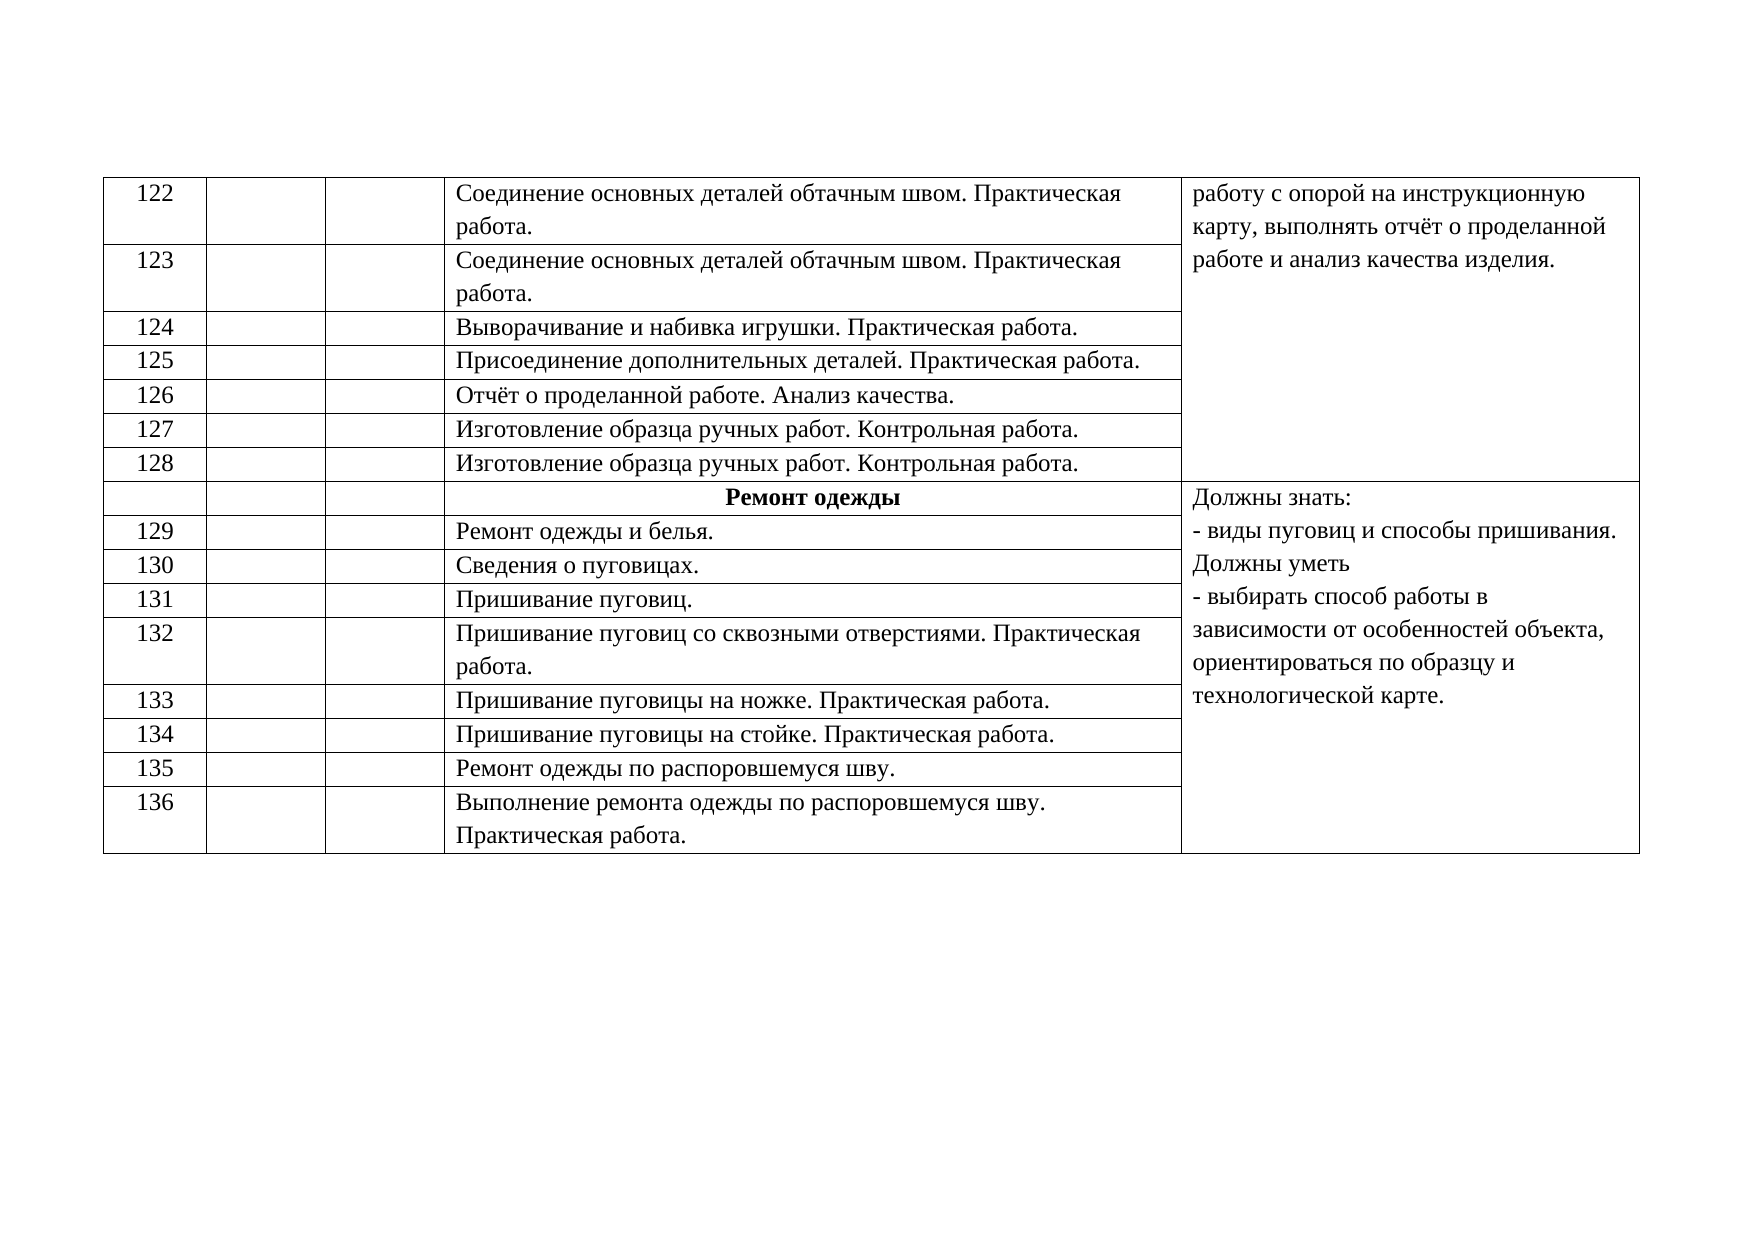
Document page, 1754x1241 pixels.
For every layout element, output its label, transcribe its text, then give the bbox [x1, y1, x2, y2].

table_cell [326, 516, 444, 549]
table_cell Пришивание пуговиц. [445, 584, 1181, 617]
table_cell Должны знать: - виды пуговиц и способы пришивания. Должны уметь - выбирать способ работы в зависимости от особенностей объекта, ориентироваться по образцу и технологической карте. [1182, 482, 1639, 853]
table_cell 128 [104, 448, 206, 481]
table_cell 134 [104, 719, 206, 752]
table_cell Ремонт одежды и белья. [445, 516, 1181, 549]
table_cell [207, 516, 325, 549]
table_cell 123 [104, 245, 206, 311]
table_cell Сведения о пуговицах. [445, 550, 1181, 583]
table_cell Пришивание пуговицы на стойке. Практическая работа. [445, 719, 1181, 752]
table_cell [207, 346, 325, 379]
table_cell Ремонт одежды по распоровшемуся шву. [445, 753, 1181, 786]
table_cell Изготовление образца ручных работ. Контрольная работа. [445, 448, 1181, 481]
table_cell Присоединение дополнительных деталей. Практическая работа. [445, 346, 1181, 379]
table_cell Отчёт о проделанной работе. Анализ качества. [445, 380, 1181, 413]
table_cell [326, 482, 444, 515]
table_cell [326, 550, 444, 583]
table_cell [207, 178, 325, 244]
table_cell [207, 787, 325, 853]
table_cell Соединение основных деталей обтачным швом. Практическая работа. [445, 178, 1181, 244]
table_cell [207, 618, 325, 684]
table_cell [207, 312, 325, 344]
table_cell 125 [104, 346, 206, 379]
table_cell Выворачивание и набивка игрушки. Практическая работа. [445, 312, 1181, 344]
table_cell 126 [104, 380, 206, 413]
table_cell 131 [104, 584, 206, 617]
table_cell [326, 584, 444, 617]
table_cell [207, 245, 325, 311]
table_cell [207, 753, 325, 786]
table_cell Изготовление образца ручных работ. Контрольная работа. [445, 414, 1181, 447]
table_cell [326, 178, 444, 244]
table_cell 124 [104, 312, 206, 344]
table_cell [326, 346, 444, 379]
table_cell [207, 482, 325, 515]
table_cell [326, 312, 444, 344]
table_cell [207, 380, 325, 413]
table_cell [207, 550, 325, 583]
table_cell Соединение основных деталей обтачным швом. Практическая работа. [445, 245, 1181, 311]
table_cell [326, 685, 444, 718]
table_cell [207, 414, 325, 447]
table_cell 135 [104, 753, 206, 786]
table_cell [207, 685, 325, 718]
table_cell [326, 414, 444, 447]
table_cell Пришивание пуговиц со сквозными отверстиями. Практическая работа. [445, 618, 1181, 684]
table_cell 130 [104, 550, 206, 583]
table_cell 129 [104, 516, 206, 549]
table_cell [326, 618, 444, 684]
table_cell [207, 448, 325, 481]
table_cell 132 [104, 618, 206, 684]
table_cell 133 [104, 685, 206, 718]
table_cell [326, 787, 444, 853]
table_cell Пришивание пуговицы на ножке. Практическая работа. [445, 685, 1181, 718]
table_cell [207, 719, 325, 752]
table_cell [326, 719, 444, 752]
table_cell [207, 584, 325, 617]
table_cell [326, 245, 444, 311]
table_cell Выполнение ремонта одежды по распоровшемуся шву. Практическая работа. [445, 787, 1181, 853]
table_cell 136 [104, 787, 206, 853]
table_cell [104, 482, 206, 515]
table_cell 127 [104, 414, 206, 447]
table_cell Ремонт одежды [445, 482, 1181, 515]
table_cell [326, 380, 444, 413]
table_cell [326, 753, 444, 786]
table_cell 122 [104, 178, 206, 244]
table_cell [326, 448, 444, 481]
